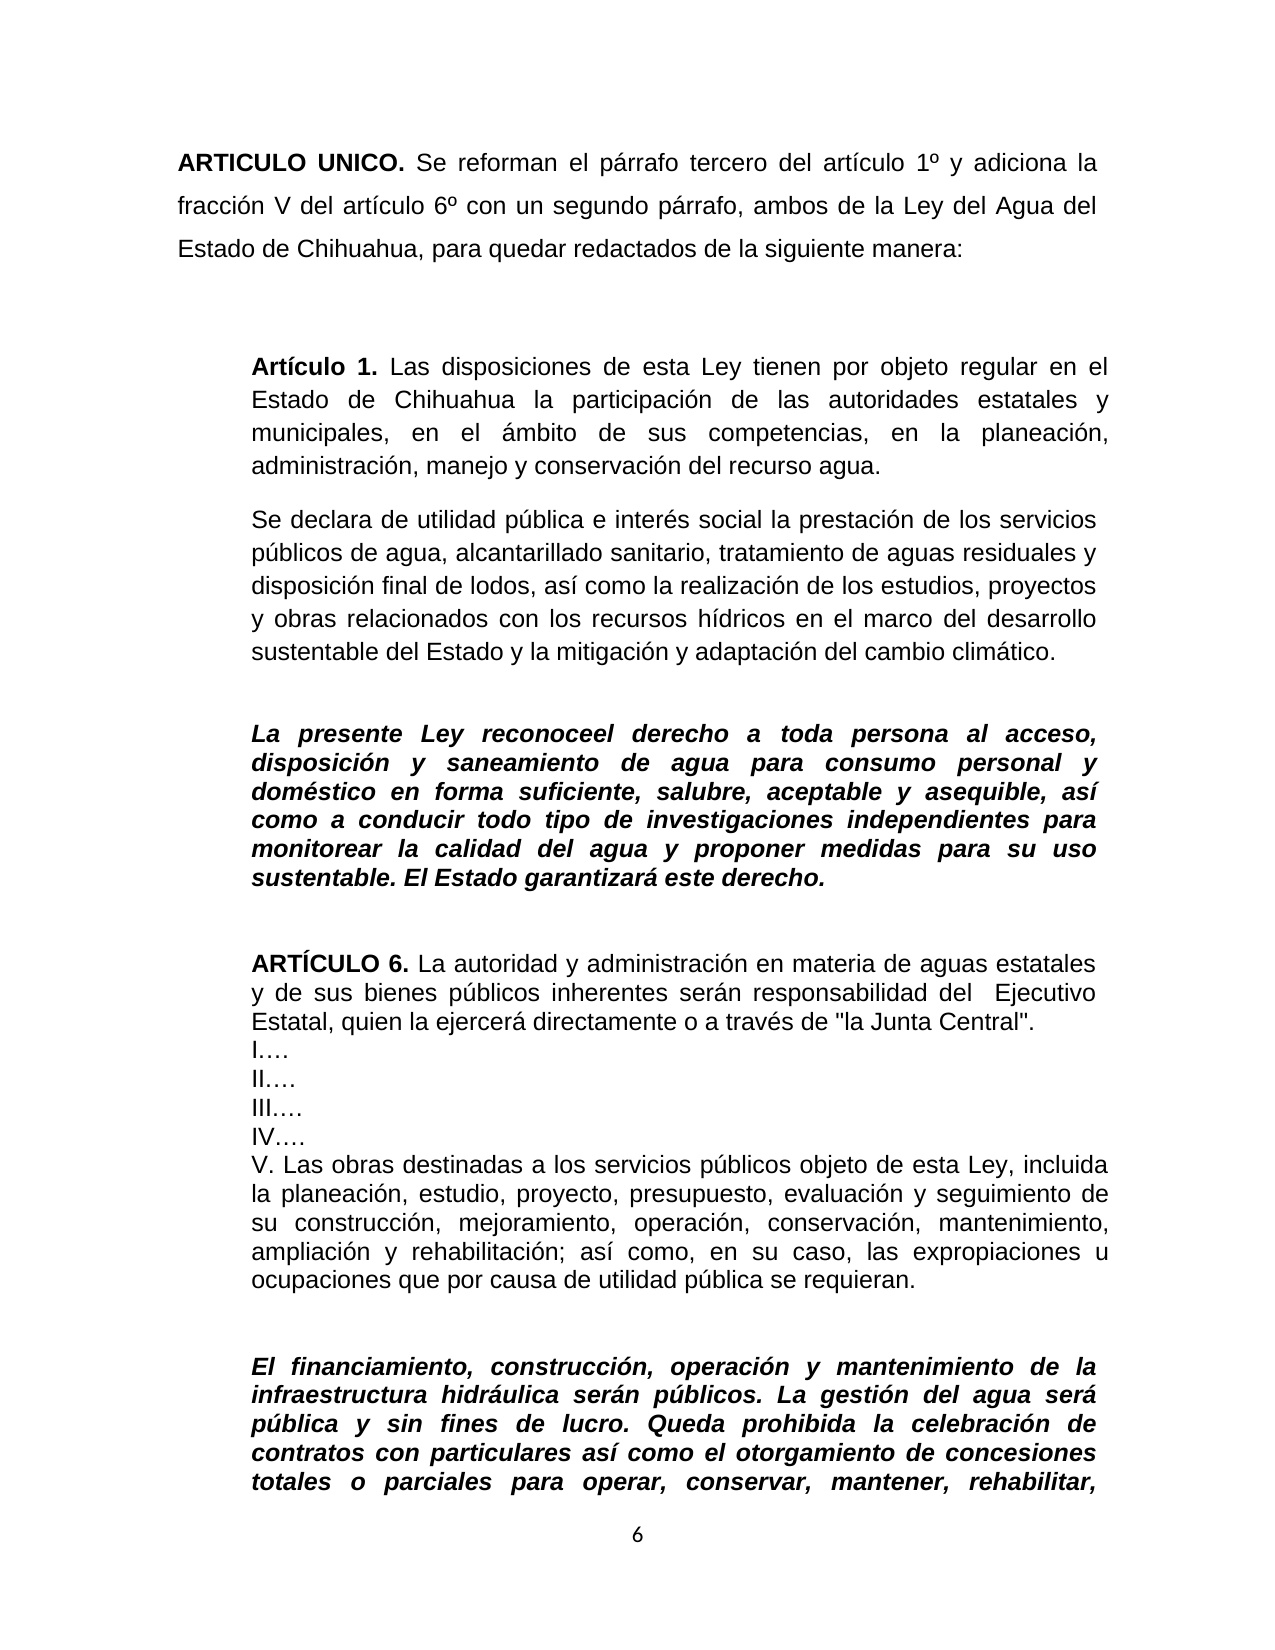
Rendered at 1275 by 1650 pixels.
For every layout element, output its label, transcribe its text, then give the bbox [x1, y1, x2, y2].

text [251, 1352, 1098, 1496]
text Artículo 1. Las disposiciones de esta Ley tienen por objeto regular en el Estado de Chihuahua la participación de las autoridades estatales y municipales, en el ámbito de sus competencias, en la planeación, administración, manejo y conservación del recurso agua. [251, 352, 1110, 479]
text ARTICULO UNICO. Se reforman el párrafo tercero del artículo 1º y adiciona la fracción V del artículo 6º con un segundo párrafo, ambos de la Ley del Agua del Estado de Chihuahua, para quedar redactados de la siguiente manera: [177, 148, 1098, 263]
text La presente Ley reconoceel derecho a toda persona al acceso, disposición y saneamiento de agua para consumo personal y doméstico en forma suficiente, salubre, aceptable y asequible, así como a conducir todo tipo de investigaciones independientes para monitorear la calidad del agua y proponer medidas para su uso sustentable. El Estado garantizará este derecho. [251, 719, 1098, 892]
text Se declara de utilidad pública e interés social la prestación de los servicios públicos de agua, alcantarillado sanitario, tratamiento de aguas residuales y disposición final de lodos, así como la realización de los estudios, proyectos y obras relacionados con los recursos hídricos en el marco del desarrollo sustentable del Estado y la mitigación y adaptación del cambio climático. [251, 504, 1098, 665]
text I.… [251, 1036, 1098, 1064]
text V. Las obras destinadas a los servicios públicos objeto de esta Ley, incluida la planeación, estudio, proyecto, presupuesto, evaluación y seguimiento de su construcción, mejoramiento, operación, conservación, mantenimiento, ampliación y rehabilitación; así como, en su caso, las expropiaciones u ocupaciones que por causa de utilidad pública se requieran. [251, 1151, 1110, 1294]
text ARTÍCULO 6. La autoridad y administración en materia de aguas estatales y de sus bienes públicos inherentes serán responsabilidad del Ejecutivo Estatal, quien la ejercerá directamente o a través de "la Junta Central". [251, 949, 1098, 1036]
text III.… [251, 1093, 1098, 1122]
text IV.… [251, 1122, 1098, 1151]
text II.… [251, 1064, 1098, 1093]
